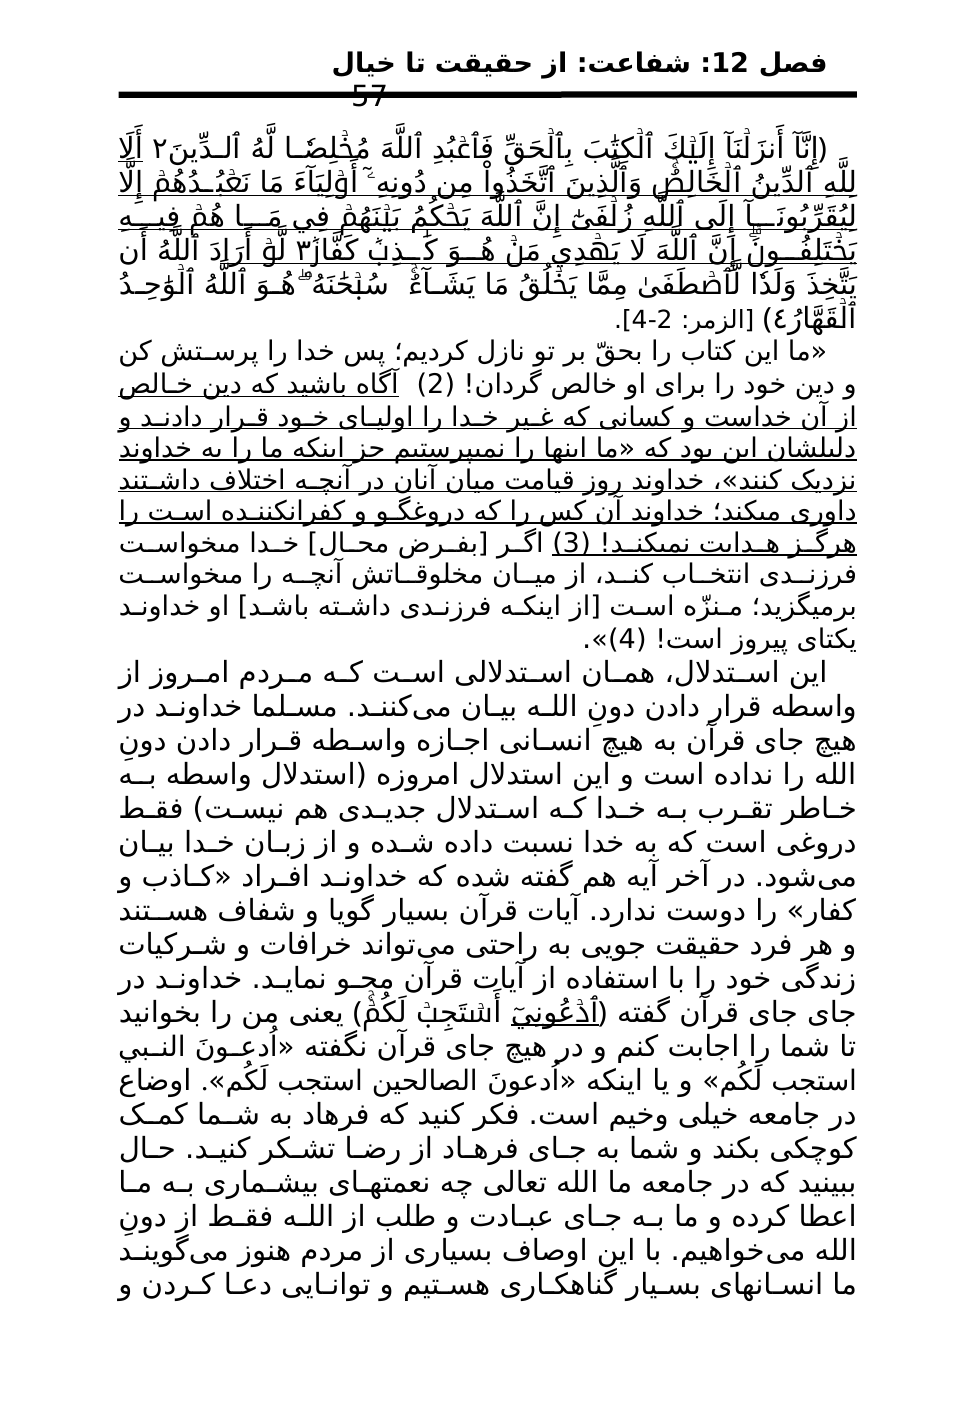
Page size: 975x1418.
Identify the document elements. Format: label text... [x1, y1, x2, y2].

text «ما این کتاب را بحقّ بر تو نازل کردیم؛ پس خدا را پرستش کن و دین خود را براى او خالص گردان! (2) آگاه باشید که دین خالص از آن خداست و کسانی که غیر خدا را اولیاى خود قرار دادند و دلیلشان این بود که «ما اینها را نمى‏پرستیم جز اینکه ما را به خداوند نزدیک کنند»، خداوند روز قیامت میان آنان در آنچه اختلاف داشتند داورى مى‏کند؛ خداوند آن کس را که دروغگو و کفران‏کننده است را هرگز هدایت نمى‏کند! (3) اگر [بفرض محال] خدا مى‏خواست فرزندى انتخاب کند، از میان مخلوقاتش آنچه را مى‏خواست برمیگزید؛ منزّه است [از اینکه فرزندى داشته باشد] او خداوند یکتاى پیروز است! (4)». [118, 523, 857, 656]
text ﴿إِنَّآ أَنزَلۡنَآ إِلَيۡكَ ٱلۡكِتَٰبَ بِٱلۡحَقِّ فَٱعۡبُدِ ٱللَّهَ مُخۡلِصٗا لَّهُ ٱلدِّينَ٢ أَلَا لِلَّهِ ٱلدِّينُ ٱلۡخَالِصُۚ وَٱلَّذِينَ ٱتَّخَذُواْ مِن دُونِهِۦٓ أَوۡلِيَآءَ مَا نَعۡبُدُهُمۡ إِلَّا لِيُقَرِّبُونَآ إِلَى ٱللَّهِ زُلۡفَىٰٓ إِنَّ ٱللَّهَ يَحۡكُمُ بَيۡنَهُمۡ فِي مَا هُمۡ فِيهِ يَخۡتَلِفُونَۗ إِنَّ ٱللَّهَ لَا يَهۡدِي مَنۡ هُوَ كَٰذِبٞ كَفَّارٞ٣ لَّوۡ أَرَادَ ٱللَّهُ أَن يَتَّخِذَ وَلَدٗا لَّٱصۡطَفَىٰ مِمَّا يَخۡلُقُ مَا يَشَآءُۚ سُبۡحَٰنَهُۥۖ هُوَ ٱللَّهُ ٱلۡوَٰحِدُ ٱلۡقَهَّارُ٤﴾ [الزمر: 2-4]. [118, 132, 857, 195]
text «ما این کتاب را بحقّ بر تو نازل کردیم؛ پس خدا را پرستش کن و دین خود را براى او خالص گردان! (2) آگاه باشید که دین خالص از آن خداست و کسانی که غیر خدا را اولیاى خود قرار دادند و دلیلشان این بود که «ما اینها را نمى‏پرستیم جز اینکه ما را به خداوند نزدیک کنند»، خداوند روز قیامت میان آنان در آنچه اختلاف داشتند داورى مى‏کند؛ خداوند آن کس را که دروغگو و کفران‏کننده است را هرگز هدایت نمى‏کند! (3) اگر [بفرض محال] خدا مى‏خواست فرزندى انتخاب کند، از میان مخلوقاتش آنچه را مى‏خواست برمیگزید؛ منزّه است [از اینکه فرزندى داشته باشد] او خداوند یکتاى پیروز است! (4)». [118, 335, 857, 428]
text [118, 656, 857, 1301]
text ﴿إِنَّآ أَنزَلۡنَآ إِلَيۡكَ ٱلۡكِتَٰبَ بِٱلۡحَقِّ فَٱعۡبُدِ ٱللَّهَ مُخۡلِصٗا لَّهُ ٱلدِّينَ٢ أَلَا لِلَّهِ ٱلدِّينُ ٱلۡخَالِصُۚ وَٱلَّذِينَ ٱتَّخَذُواْ مِن دُونِهِۦٓ أَوۡلِيَآءَ مَا نَعۡبُدُهُمۡ إِلَّا لِيُقَرِّبُونَآ إِلَى ٱللَّهِ زُلۡفَىٰٓ إِنَّ ٱللَّهَ يَحۡكُمُ بَيۡنَهُمۡ فِي مَا هُمۡ فِيهِ يَخۡتَلِفُونَۗ إِنَّ ٱللَّهَ لَا يَهۡدِي مَنۡ هُوَ كَٰذِبٞ كَفَّارٞ٣ لَّوۡ أَرَادَ ٱللَّهُ أَن يَتَّخِذَ وَلَدٗا لَّٱصۡطَفَىٰ مِمَّا يَخۡلُقُ مَا يَشَآءُۚ سُبۡحَٰنَهُۥۖ هُوَ ٱللَّهُ ٱلۡوَٰحِدُ ٱلۡقَهَّارُ٤﴾ [الزمر: 2-4]. [118, 230, 857, 335]
